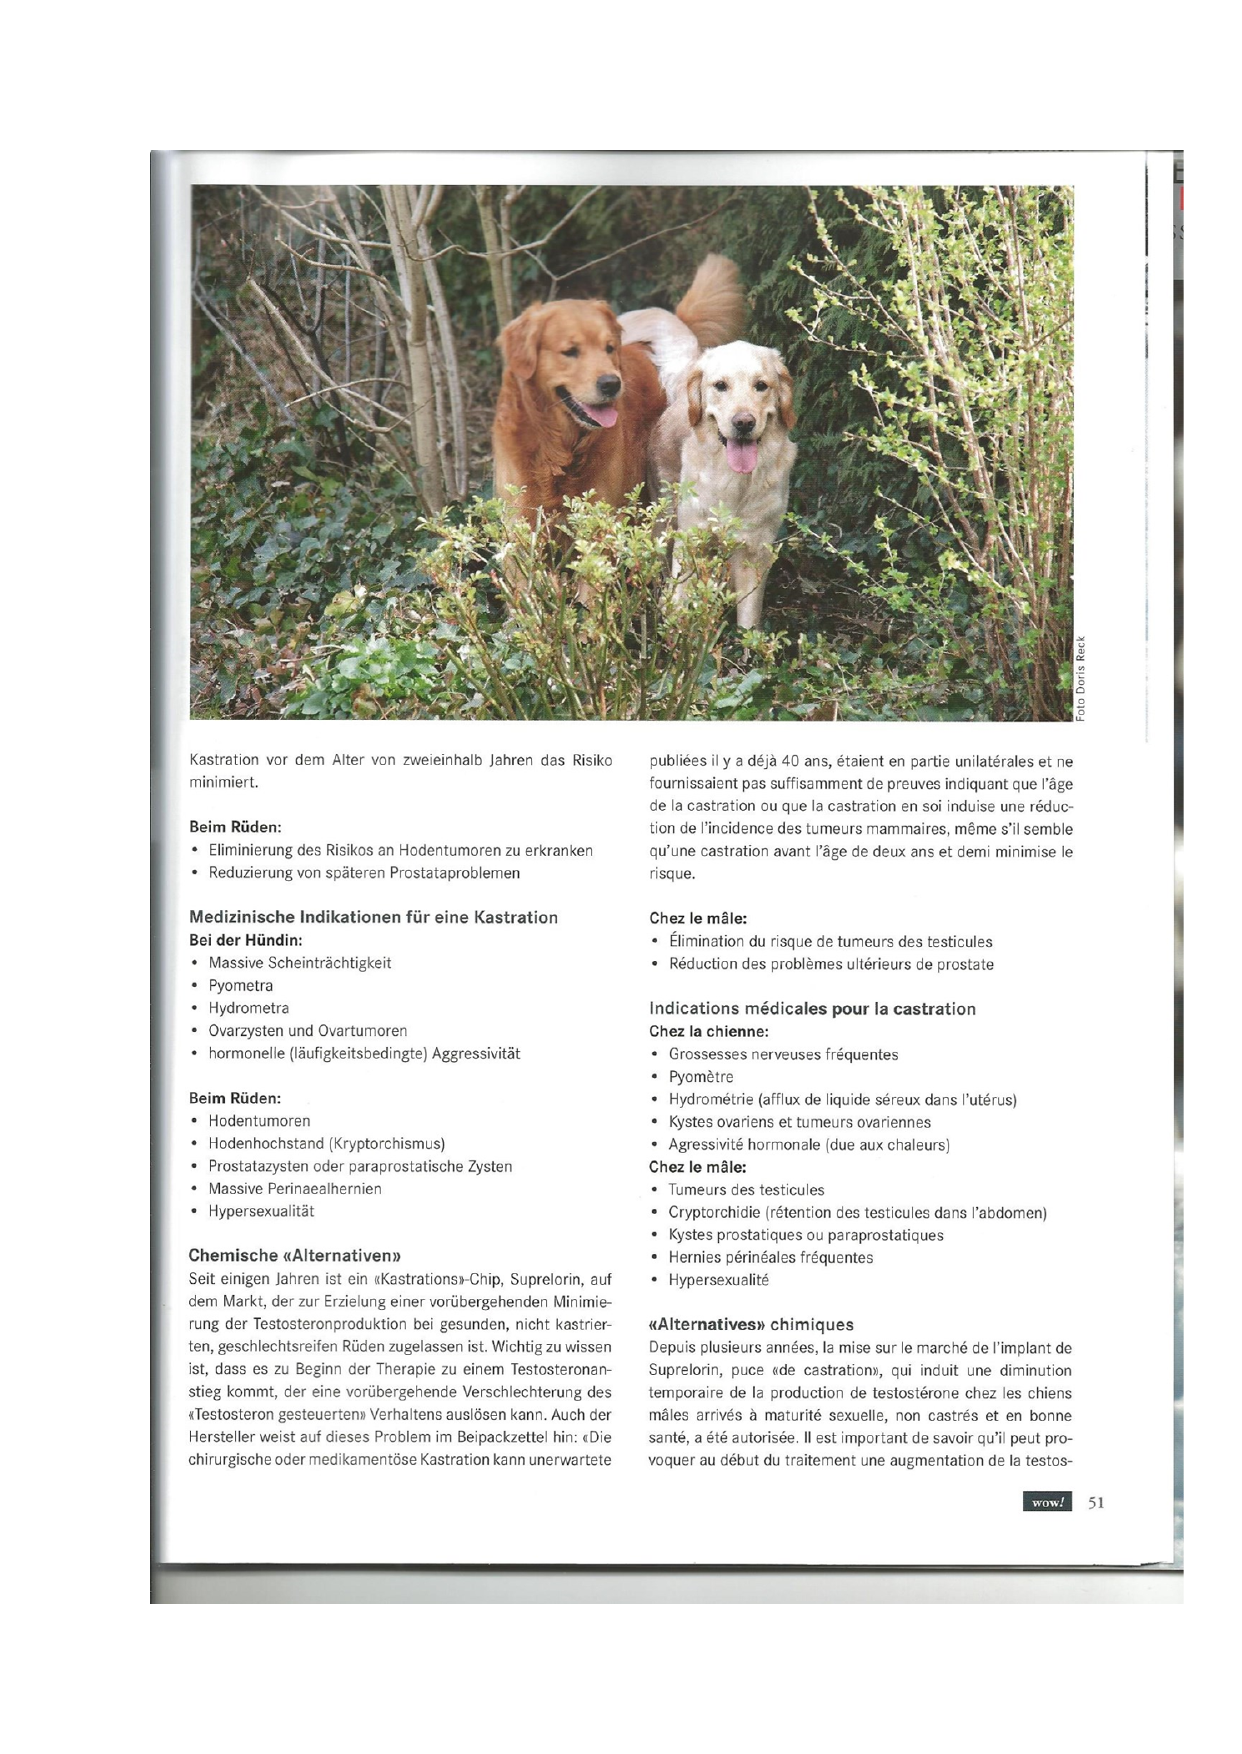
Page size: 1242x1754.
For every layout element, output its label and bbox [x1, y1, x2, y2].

picture [150, 150, 1184, 1604]
